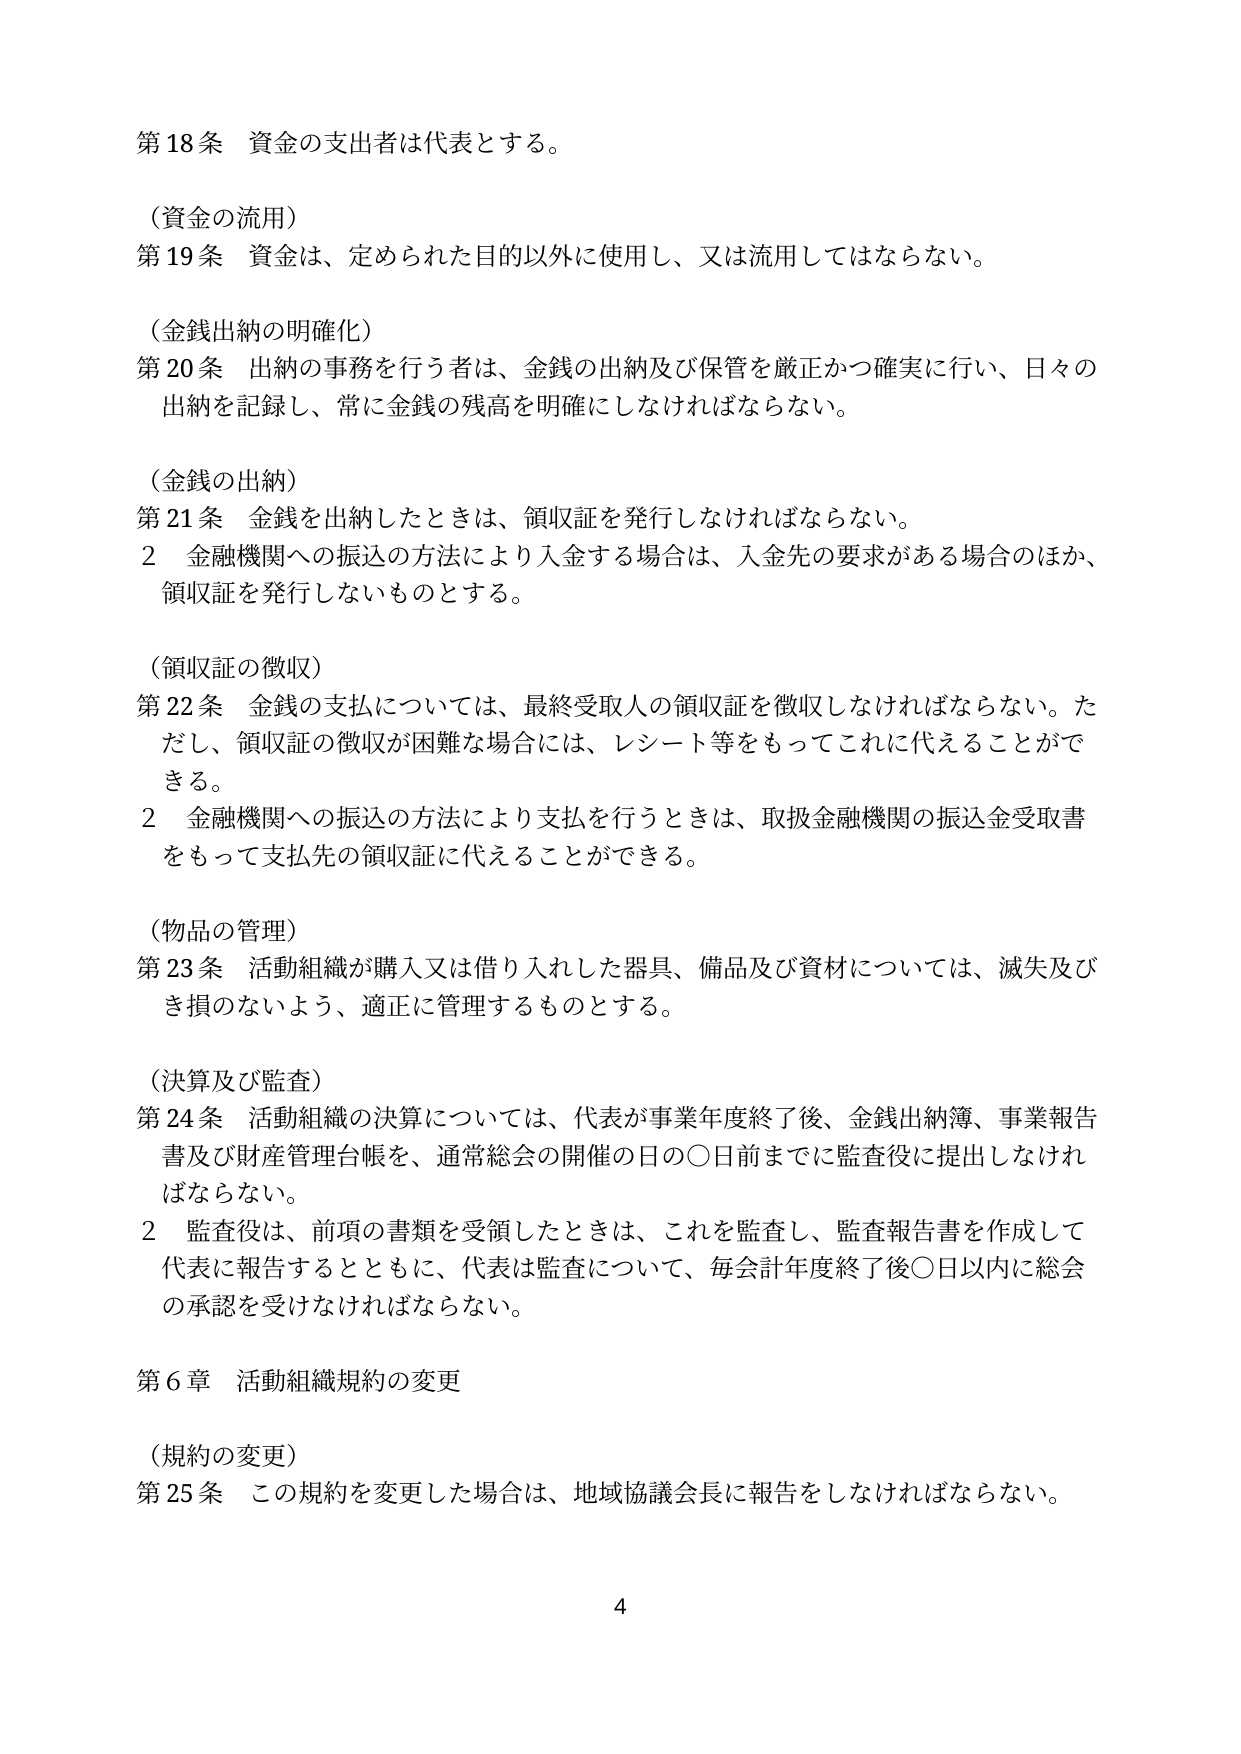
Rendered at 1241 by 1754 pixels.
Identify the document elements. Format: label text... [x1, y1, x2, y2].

text （資金の流用） [136, 198, 1104, 236]
text 第23条 活動組織が購入又は借り入れした器具、備品及び資材については、滅失及びき損のないよう、適正に管理するものとする。 [136, 948, 1104, 1023]
text （規約の変更） [136, 1436, 1104, 1473]
text 第19条 資金は、定められた目的以外に使用し、又は流用してはならない。 [136, 236, 1104, 273]
text 第24条 活動組織の決算については、代表が事業年度終了後、金銭出納簿、事業報告書及び財産管理台帳を、通常総会の開催の日の○日前までに監査役に提出しなければならない。 [136, 1098, 1104, 1211]
text 第25条 この規約を変更した場合は、地域協議会長に報告をしなければならない。 [136, 1473, 1104, 1511]
text （金銭出納の明確化） [136, 311, 1104, 348]
text ２ 金融機関への振込の方法により入金する場合は、入金先の要求がある場合のほか、領収証を発行しないものとする。 [136, 536, 1104, 611]
text 第20条 出納の事務を行う者は、金銭の出納及び保管を厳正かつ確実に行い、日々の出納を記録し、常に金銭の残高を明確にしなければならない。 [136, 348, 1104, 423]
text （決算及び監査） [136, 1061, 1104, 1098]
text （領収証の徴収） [136, 648, 1104, 686]
text 第６章 活動組織規約の変更 [136, 1361, 1104, 1398]
text ２ 監査役は、前項の書類を受領したときは、これを監査し、監査報告書を作成して代表に報告するとともに、代表は監査について、毎会計年度終了後○日以内に総会の承認を受けなければならない。 [136, 1211, 1104, 1323]
text 第22条 金銭の支払については、最終受取人の領収証を徴収しなければならない。ただし、領収証の徴収が困難な場合には、レシート等をもってこれに代えることができる。 [136, 686, 1104, 798]
text 第21条 金銭を出納したときは、領収証を発行しなければならない。 [136, 498, 1104, 536]
text （物品の管理） [136, 911, 1104, 948]
text ２ 金融機関への振込の方法により支払を行うときは、取扱金融機関の振込金受取書をもって支払先の領収証に代えることができる。 [136, 798, 1104, 873]
text 第18条 資金の支出者は代表とする。 [136, 123, 1104, 161]
text （金銭の出納） [136, 461, 1104, 498]
